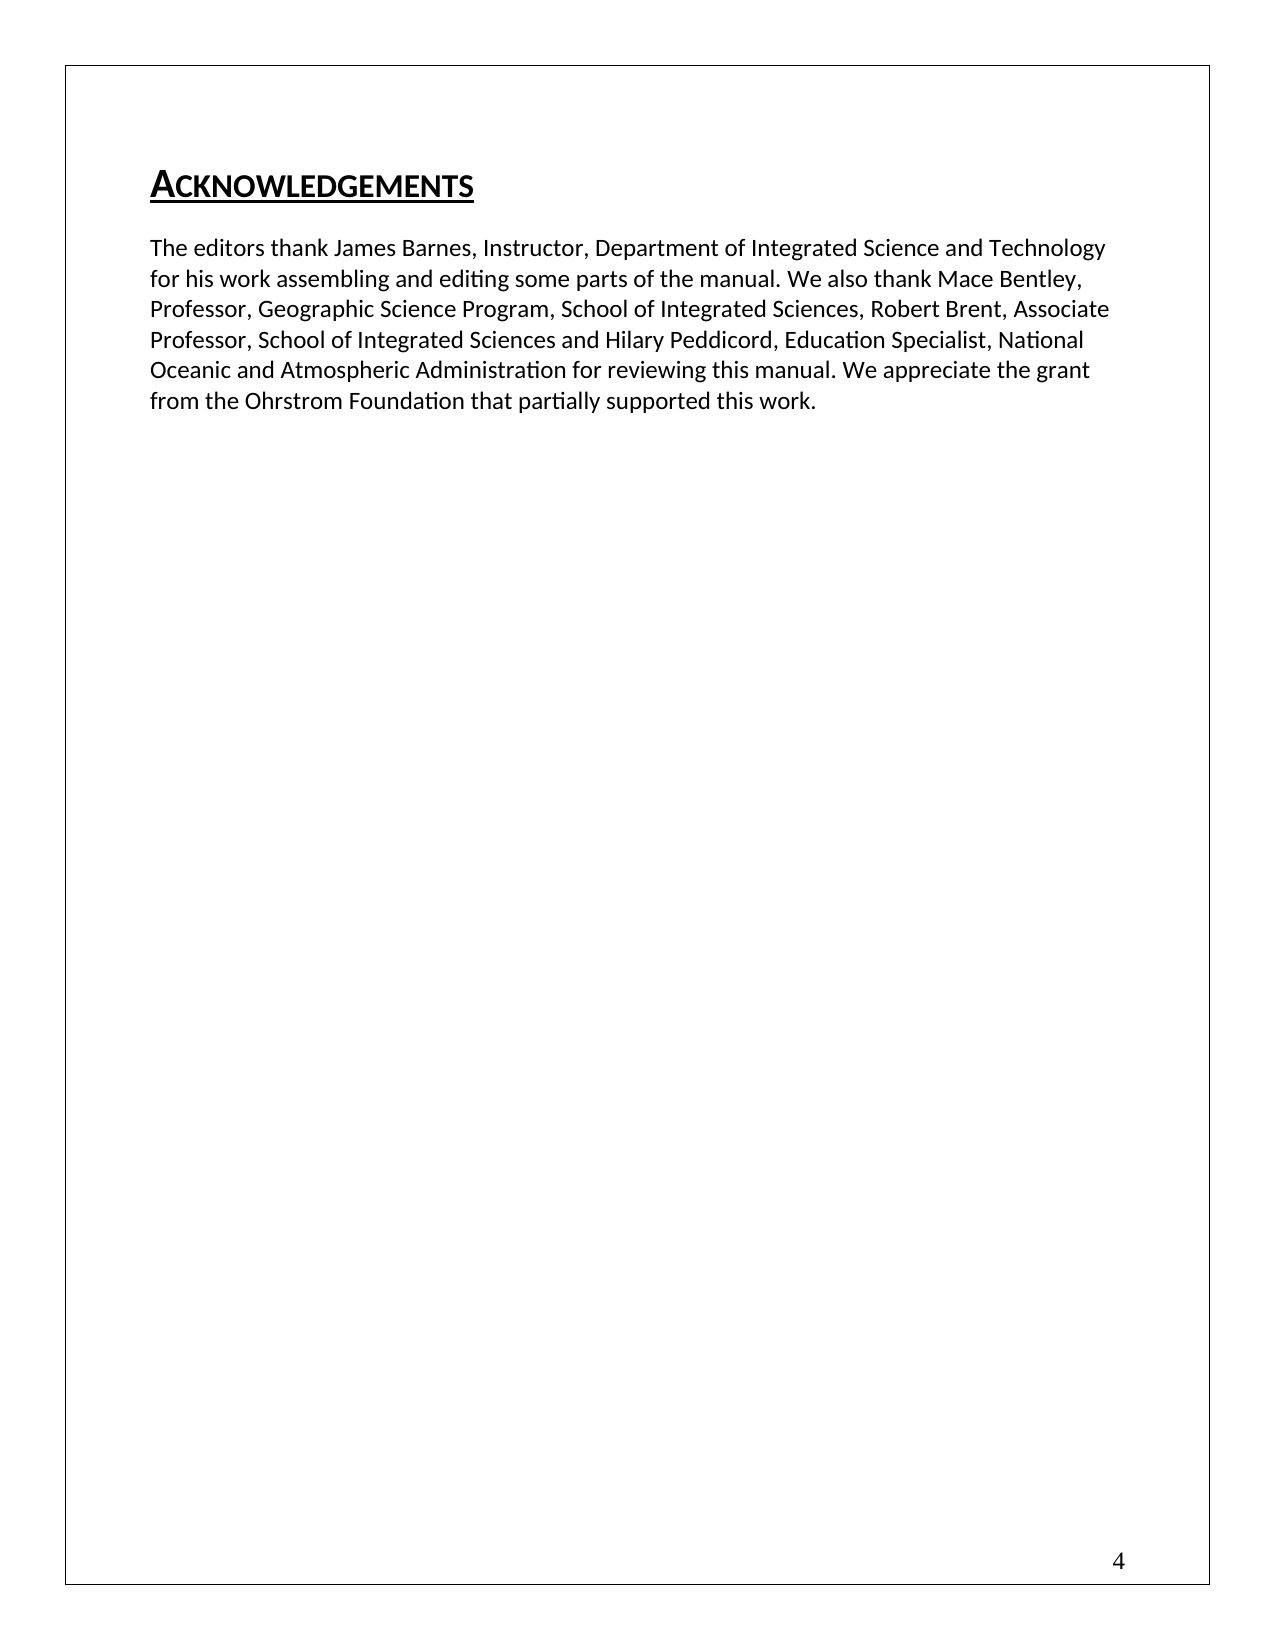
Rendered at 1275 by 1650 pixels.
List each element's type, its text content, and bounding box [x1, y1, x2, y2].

subtitle Acknowledgements [150, 157, 1125, 208]
subtitle The editors thank James Barnes, Instructor, Department of Integrated Science and Technology for his work assembling and editing some parts of the manual. We also thank Mace Bentley, Professor, Geographic Science Program, School of Integrated Sciences, Robert Brent, Associate Professor, School of Integrated Sciences and Hilary Peddicord, Education Specialist, National Oceanic and Atmospheric Administration for reviewing this manual. We appreciate the grant from the Ohrstrom Foundation that partially supported this work. [150, 233, 1125, 416]
